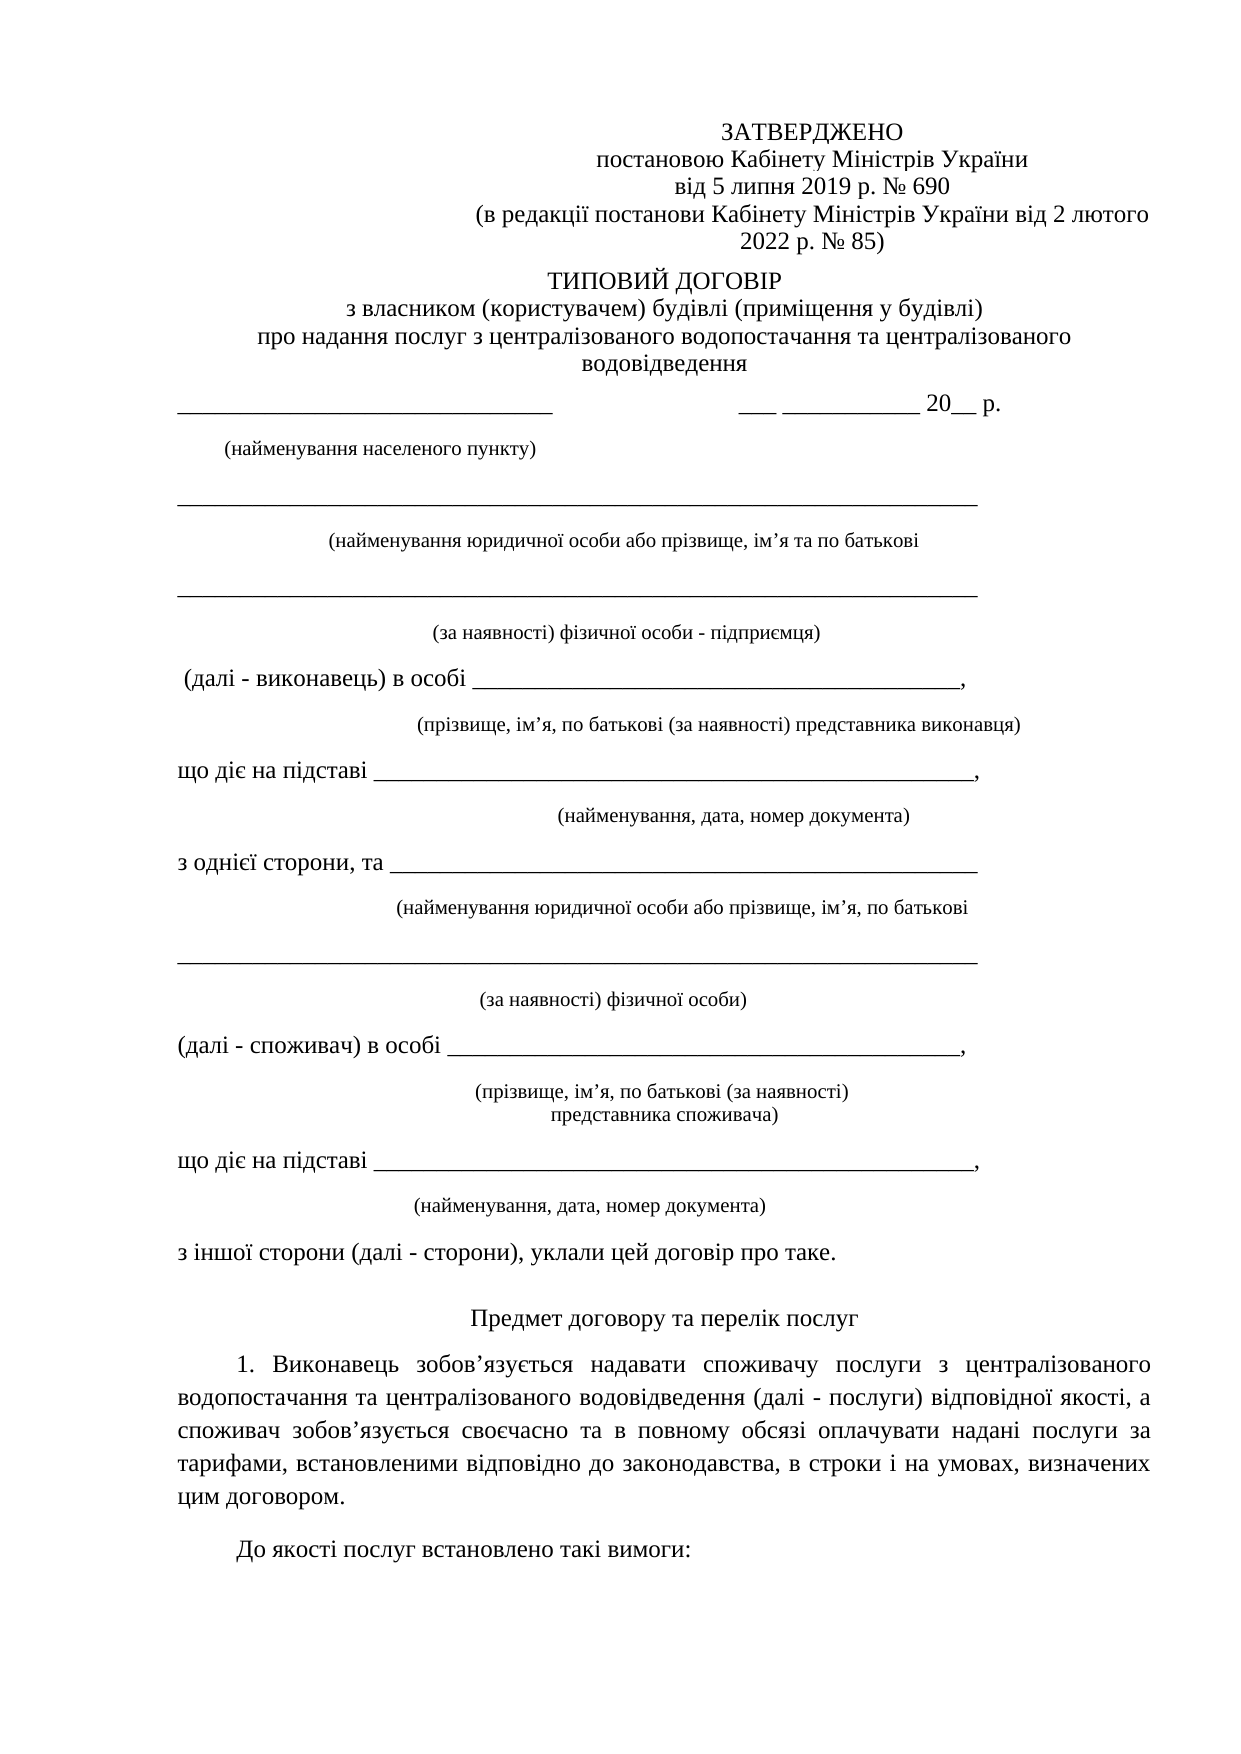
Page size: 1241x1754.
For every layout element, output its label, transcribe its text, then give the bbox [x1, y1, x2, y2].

text (далі - виконавець) в особі _______________________________________, [177, 665, 1152, 692]
text (прізвище, ім’я, по батькові (за наявності) представника споживача) [177, 1080, 1152, 1126]
text (за наявності) фізичної особи - підприємця) [177, 621, 1152, 644]
text (найменування, дата, номер документа) [177, 805, 1152, 827]
text 1. Виконавець зобов’язується надавати споживачу послуги з централізованого водопостачання та централізованого водовідведення (далі - послуги) відповідної якості, а споживач зобов’язується своєчасно та в повному обсязі оплачувати надані послуги за тарифами, встановленими відповідно до законодавства, в строки і на умовах, визначених цим договором. [177, 1349, 1152, 1509]
text ТИПОВИЙ ДОГОВІР з власником (користувачем) будівлі (приміщення у будівлі) про надання послуг з централізованого водопостачання та централізованого водовідведення [177, 267, 1152, 377]
text (прізвище, ім’я, по батькові (за наявності) представника виконавця) [177, 713, 1152, 736]
text (найменування населеного пункту) [177, 438, 1152, 460]
text ________________________________________________________________ [177, 573, 1152, 600]
text (найменування юридичної особи або прізвище, ім’я та по батькові [177, 529, 1152, 552]
text ______________________________ ___ ___________ 20__ р. [177, 389, 1152, 417]
text ________________________________________________________________ [177, 481, 1152, 508]
text з іншої сторони (далі - сторони), уклали цей договір про таке. [177, 1238, 1152, 1266]
text Предмет договору та перелік послуг [177, 1303, 1152, 1332]
text ________________________________________________________________ [177, 940, 1152, 967]
text (за наявності) фізичної особи) [177, 988, 1152, 1011]
text (найменування, дата, номер документа) [413, 1195, 1152, 1217]
text що діє на підставі ________________________________________________, [177, 1147, 1152, 1174]
text (найменування юридичної особи або прізвище, ім’я, по батькові [177, 896, 1152, 919]
text ЗАТВЕРДЖЕНО постановою Кабінету Міністрів України від 5 липня 2019 р. № 690 (в редакції постанови Кабінету Міністрів України від 2 лютого 2022 р. № 85) [472, 118, 876, 255]
text (далі - споживач) в особі _________________________________________, [177, 1032, 1152, 1059]
text що діє на підставі ________________________________________________, [177, 757, 1152, 784]
text з однієї сторони, та _______________________________________________ [177, 848, 1152, 876]
text ЗАТВЕРДЖЕНО постановою Кабінету Міністрів України від 5 липня 2019 р. № 690 (в редакції постанови Кабінету Міністрів України від 2 лютого 2022 р. № 85) [884, 118, 1152, 255]
text До якості послуг встановлено такі вимоги: [177, 1534, 1152, 1563]
